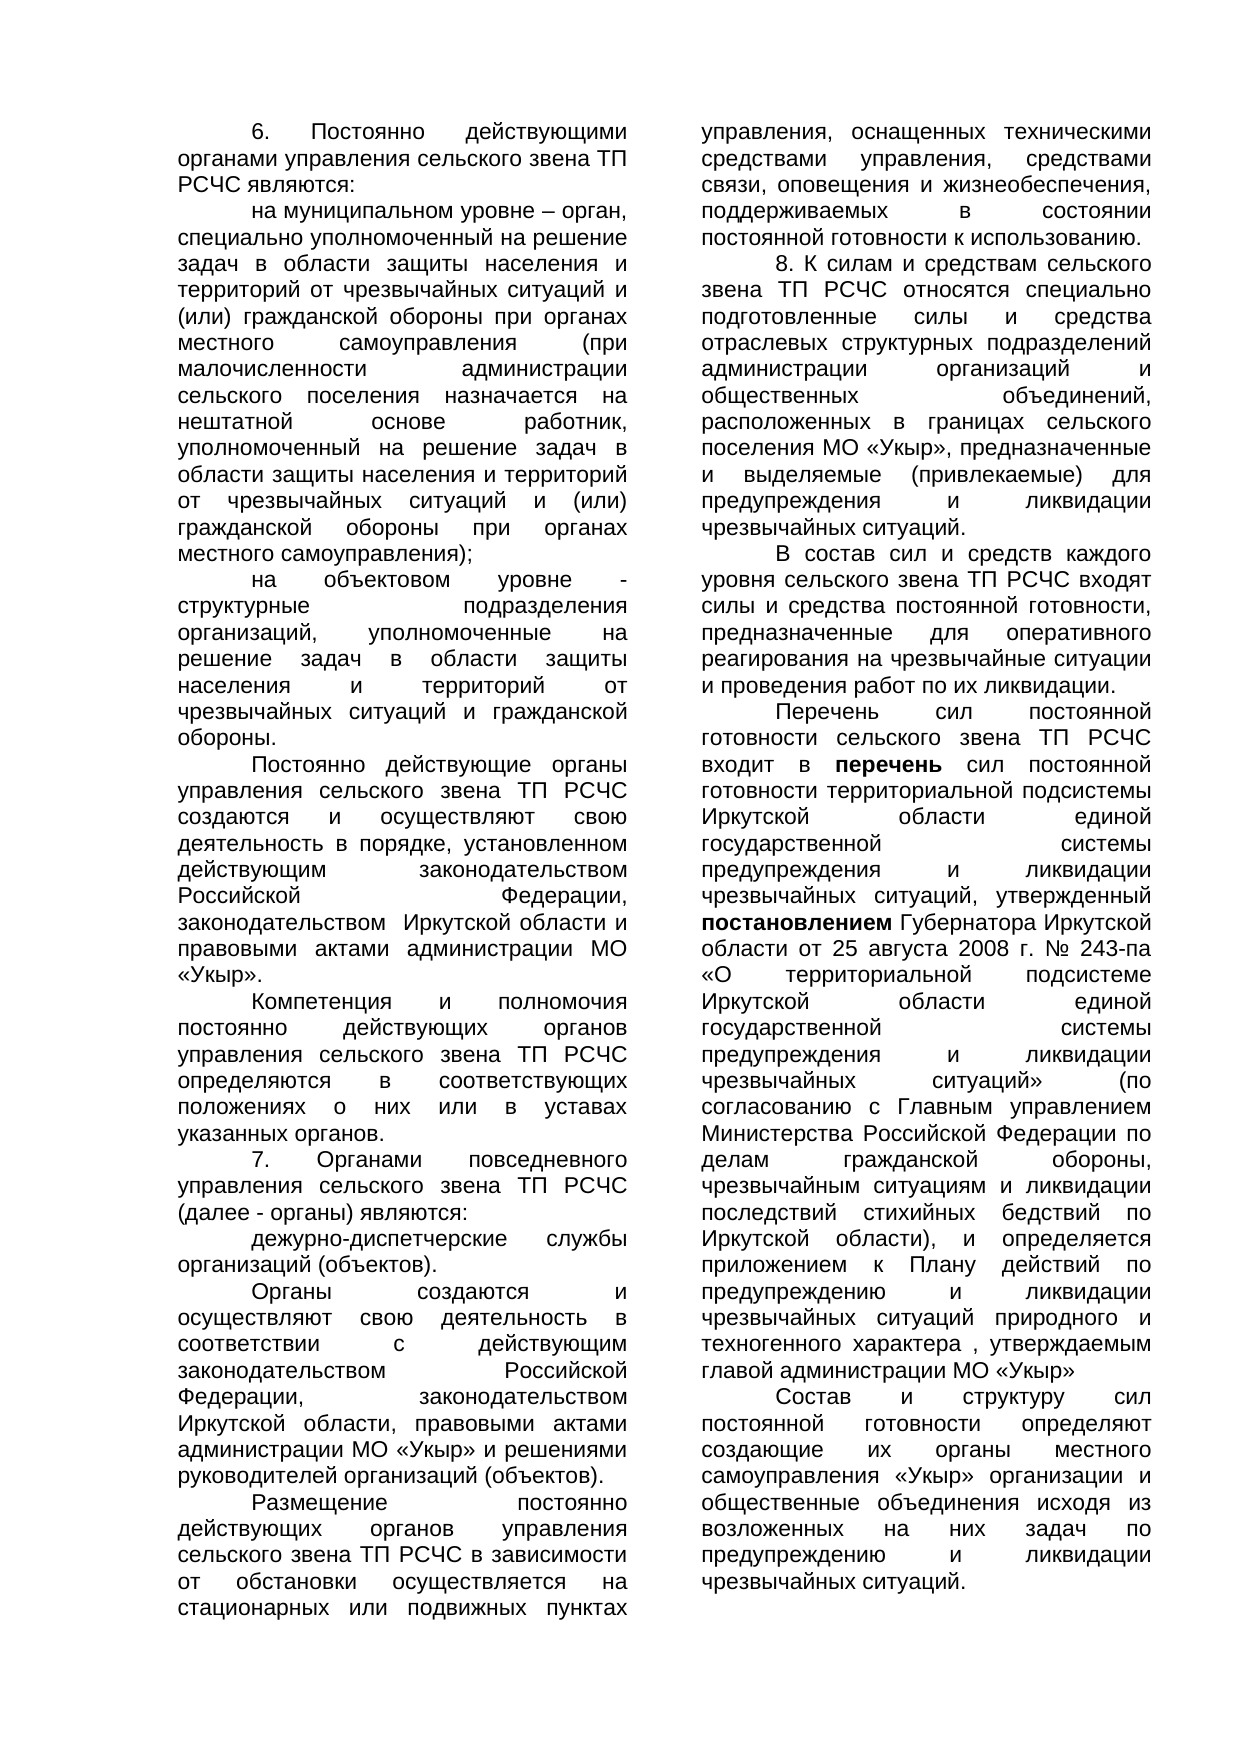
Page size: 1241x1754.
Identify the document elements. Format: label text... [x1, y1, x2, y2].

text 7. Органами повседневного управления сельского звена ТП РСЧС (далее - органы) являются: [177, 1146, 627, 1225]
text Постоянно действующие органы управления сельского звена ТП РСЧС создаются и осуществляют свою деятельность в порядке, установленном действующим законодательством Российской Федерации, законодательством Иркутской области и правовыми актами администрации МО «Укыр». [177, 751, 627, 988]
text 6. Постоянно действующими органами управления сельского звена ТП РСЧС являются: [177, 118, 627, 197]
text Органы создаются и осуществляют свою деятельность в соответствии с действующим законодательством Российской Федерации, законодательством Иркутской области, правовыми актами администрации МО «Укыр» и решениями руководителей организаций (объектов). [177, 1278, 627, 1488]
text на объектовом уровне - структурные подразделения организаций, уполномоченные на решение задач в области защиты населения и территорий от чрезвычайных ситуаций и гражданской обороны. [177, 566, 627, 751]
text Состав и структуру сил постоянной готовности определяют создающие их органы местного самоуправления «Укыр» организации и общественные объединения исходя из возложенных на них задач по предупреждению и ликвидации чрезвычайных ситуаций. [701, 1383, 1152, 1594]
text 8. К силам и средствам сельского звена ТП РСЧС относятся специально подготовленные силы и средства отраслевых структурных подразделений администрации организаций и общественных объединений, расположенных в границах сельского поселения МО «Укыр», предназначенные и выделяемые (привлекаемые) для предупреждения и ликвидации чрезвычайных ситуаций. [701, 250, 1152, 540]
text дежурно-диспетчерские службы организаций (объектов). [177, 1225, 627, 1278]
text Перечень сил постоянной готовности сельского звена ТП РСЧС входит в перечень сил постоянной готовности территориальной подсистемы Иркутской области единой государственной системы предупреждения и ликвидации чрезвычайных ситуаций, утвержденный постановлением Губернатора Иркутской области от 25 августа . № 243-па «О территориальной подсистеме Иркутской области единой государственной системы предупреждения и ликвидации чрезвычайных ситуаций» (по согласованию с Главным управлением Министерства Российской Федерации по делам гражданской обороны, чрезвычайным ситуациям и ликвидации последствий стихийных бедствий по Иркутской области), и определяется приложением к Плану действий по предупреждению и ликвидации чрезвычайных ситуаций природного и техногенного характера , утверждаемым главой администрации МО «Укыр» [701, 698, 1152, 1383]
text на муниципальном уровне – орган, специально уполномоченный на решение задач в области защиты населения и территорий от чрезвычайных ситуаций и (или) гражданской обороны при органах местного самоуправления (при малочисленности администрации сельского поселения назначается на нештатной основе работник, уполномоченный на решение задач в области защиты населения и территорий от чрезвычайных ситуаций и (или) гражданской обороны при органах местного самоуправления); [177, 197, 627, 566]
text В состав сил и средств каждого уровня сельского звена ТП РСЧС входят силы и средства постоянной готовности, предназначенные для оперативного реагирования на чрезвычайные ситуации и проведения работ по их ликвидации. [701, 540, 1152, 698]
text Размещение постоянно действующих органов управления сельского звена ТП РСЧС в зависимости от обстановки осуществляется на стационарных или подвижных пунктах управления, оснащенных техническими средствами управления, средствами связи, оповещения и жизнеобеспечения, поддерживаемых в состоянии постоянной готовности к использованию. [701, 118, 1152, 250]
text Размещение постоянно действующих органов управления сельского звена ТП РСЧС в зависимости от обстановки осуществляется на стационарных или подвижных пунктах управления, оснащенных техническими средствами управления, средствами связи, оповещения и жизнеобеспечения, поддерживаемых в состоянии постоянной готовности к использованию. [177, 1488, 627, 1620]
text Компетенция и полномочия постоянно действующих органов управления сельского звена ТП РСЧС определяются в соответствующих положениях о них или в уставах указанных органов. [177, 988, 627, 1146]
